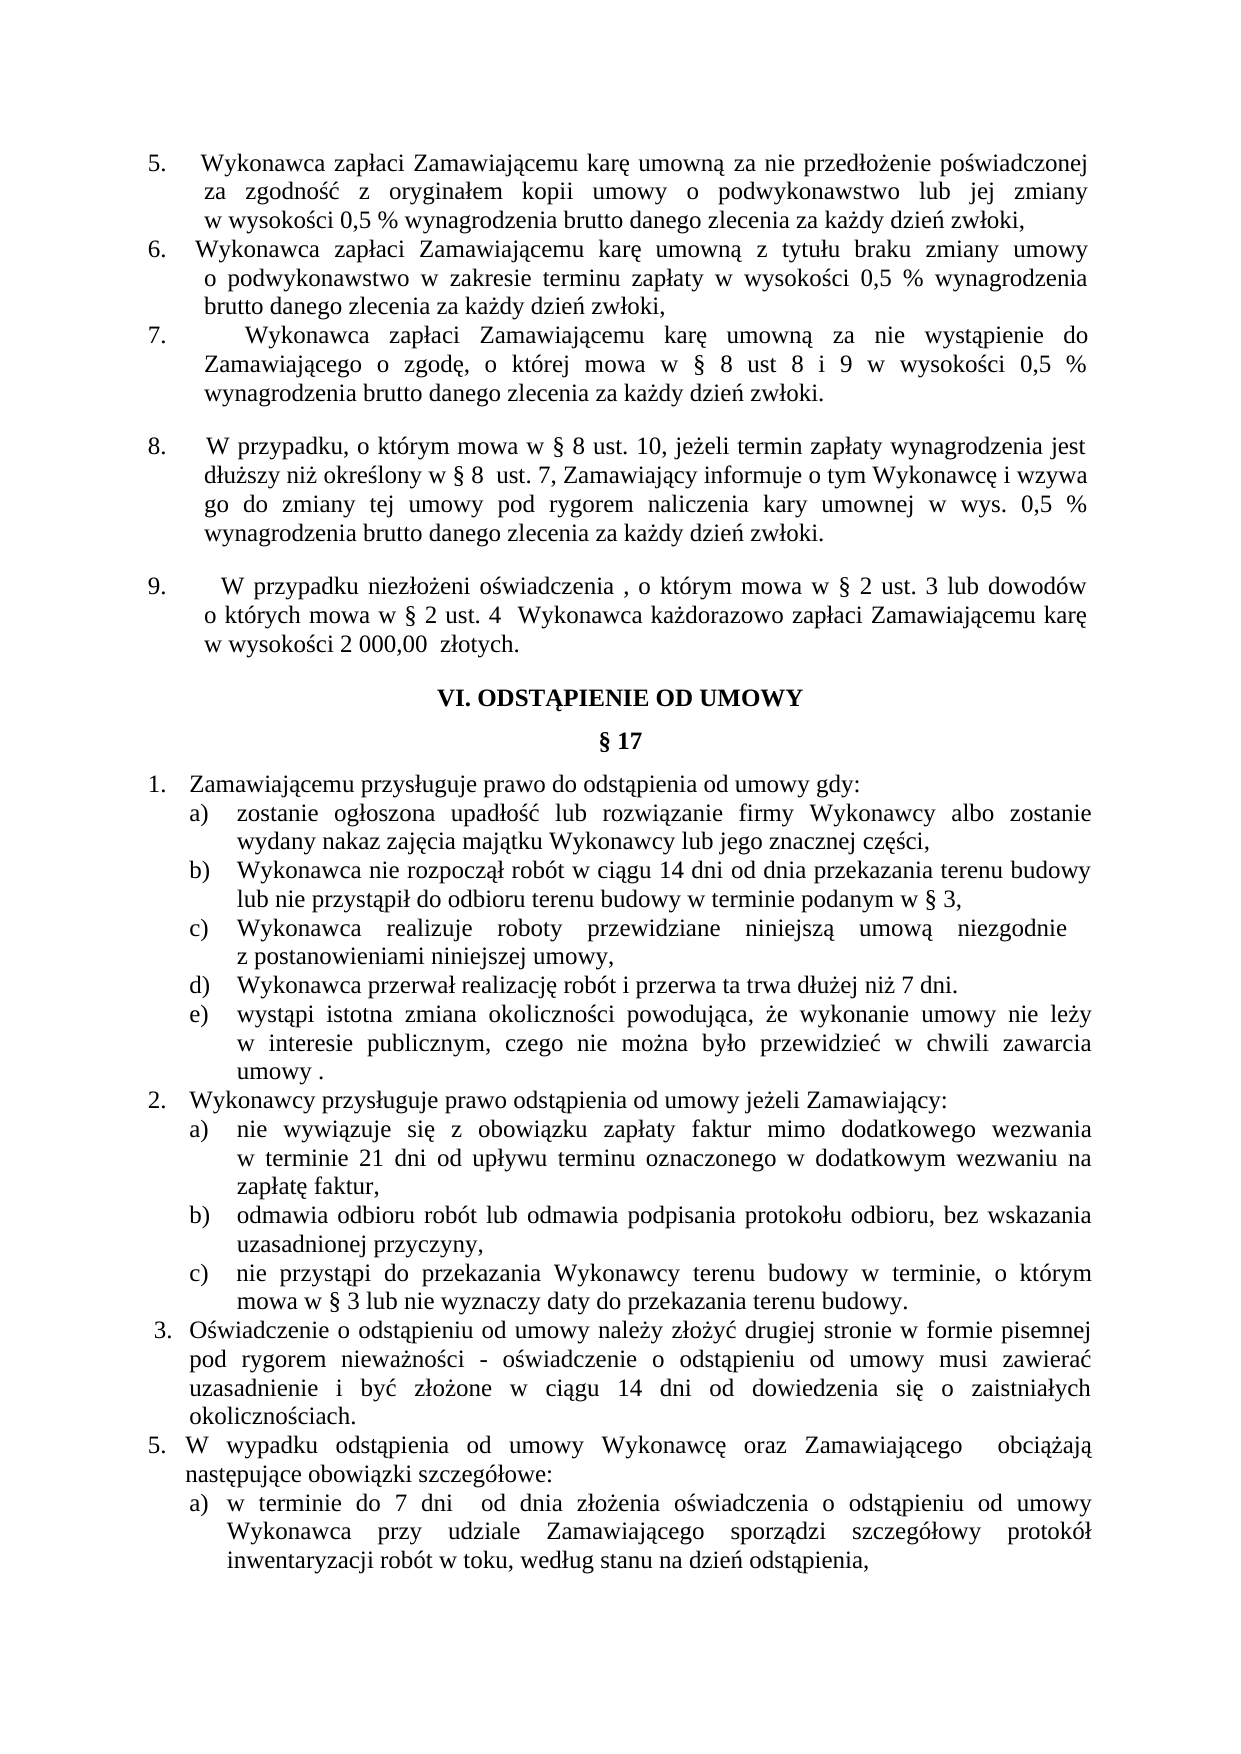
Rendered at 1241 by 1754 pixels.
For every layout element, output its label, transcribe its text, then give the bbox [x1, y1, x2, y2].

text d) Wykonawca przerwał realizację robót i przerwa ta trwa dłużej niż 7 dni. [189, 970, 1093, 999]
text c) Wykonawca realizuje roboty przewidziane niniejszą umową niezgodnie z postanowieniami niniejszej umowy, [189, 913, 1093, 970]
text e) wystąpi istotna zmiana okoliczności powodująca, że wykonanie umowy nie leży w interesie publicznym, czego nie można było przewidzieć w chwili zawarcia umowy . [189, 999, 1093, 1085]
text VI. ODSTĄPIENIE OD UMOWY [148, 683, 1093, 711]
text b) Wykonawca nie rozpoczął robót w ciągu 14 dni od dnia przekazania terenu budowy lub nie przystąpił do odbioru terenu budowy w terminie podanym w § 3, [189, 855, 1093, 913]
text b) odmawia odbioru robót lub odmawia podpisania protokołu odbioru, bez wskazania uzasadnionej przyczyny, [189, 1200, 1093, 1258]
text 9. W przypadku niezłożeni oświadczenia , o którym mowa w § 2 ust. 3 lub dowodów o których mowa w § 2 ust. 4 Wykonawca każdorazowo zapłaci Zamawiającemu karę w wysokości 2 000,00 złotych. [148, 571, 1088, 658]
text § 17 [148, 726, 1093, 754]
text 2. Wykonawcy przysługuje prawo odstąpienia od umowy jeżeli Zamawiający: [148, 1085, 1093, 1114]
text a) nie wywiązuje się z obowiązku zapłaty faktur mimo dodatkowego wezwania w terminie 21 dni od upływu terminu oznaczonego w dodatkowym wezwaniu na zapłatę faktur, [189, 1114, 1093, 1200]
text 7. Wykonawca zapłaci Zamawiającemu karę umowną za nie wystąpienie do Zamawiającego o zgodę, o której mowa w § 8 ust 8 i 9 w wysokości 0,5 % wynagrodzenia brutto danego zlecenia za każdy dzień zwłoki. [148, 320, 1088, 406]
list w terminie do 7 dni od dnia złożenia oświadczenia o odstąpieniu od umowy Wykonawca przy udziale Zamawiającego sporządzi szczegółowy protokół inwentaryzacji robót w toku, według stanu na dzień odstąpienia, [189, 1488, 1093, 1574]
text 1. Zamawiającemu przysługuje prawo do odstąpienia od umowy gdy: [148, 769, 1093, 798]
text 8. W przypadku, o którym mowa w § 8 ust. 10, jeżeli termin zapłaty wynagrodzenia jest dłuższy niż określony w § 8 ust. 7, Zamawiający informuje o tym Wykonawcę i wzywa go do zmiany tej umowy pod rygorem naliczenia kary umownej w wys. 0,5 % wynagrodzenia brutto danego zlecenia za każdy dzień zwłoki. [148, 431, 1088, 546]
text 3. Oświadczenie o odstąpieniu od umowy należy złożyć drugiej stronie w formie pisemnej pod rygorem nieważności - oświadczenie o odstąpieniu od umowy musi zawierać uzasadnienie i być złożone w ciągu 14 dni od dowiedzenia się o zaistniałych okolicznościach. [153, 1315, 1093, 1430]
list W wypadku odstąpienia od umowy Wykonawcę oraz Zamawiającego obciążają następujące obowiązki szczegółowe: [148, 1430, 1093, 1488]
text 6. Wykonawca zapłaci Zamawiającemu karę umowną z tytułu braku zmiany umowy o podwykonawstwo w zakresie terminu zapłaty w wysokości 0,5 % wynagrodzenia brutto danego zlecenia za każdy dzień zwłoki, [148, 234, 1088, 320]
text 5. Wykonawca zapłaci Zamawiającemu karę umowną za nie przedłożenie poświadczonej za zgodność z oryginałem kopii umowy o podwykonawstwo lub jej zmiany w wysokości 0,5 % wynagrodzenia brutto danego zlecenia za każdy dzień zwłoki, [148, 148, 1088, 234]
text a) zostanie ogłoszona upadłość lub rozwiązanie firmy Wykonawcy albo zostanie wydany nakaz zajęcia majątku Wykonawcy lub jego znacznej części, [189, 798, 1093, 855]
text c) nie przystąpi do przekazania Wykonawcy terenu budowy w terminie, o którym mowa w § 3 lub nie wyznaczy daty do przekazania terenu budowy. [189, 1258, 1093, 1315]
